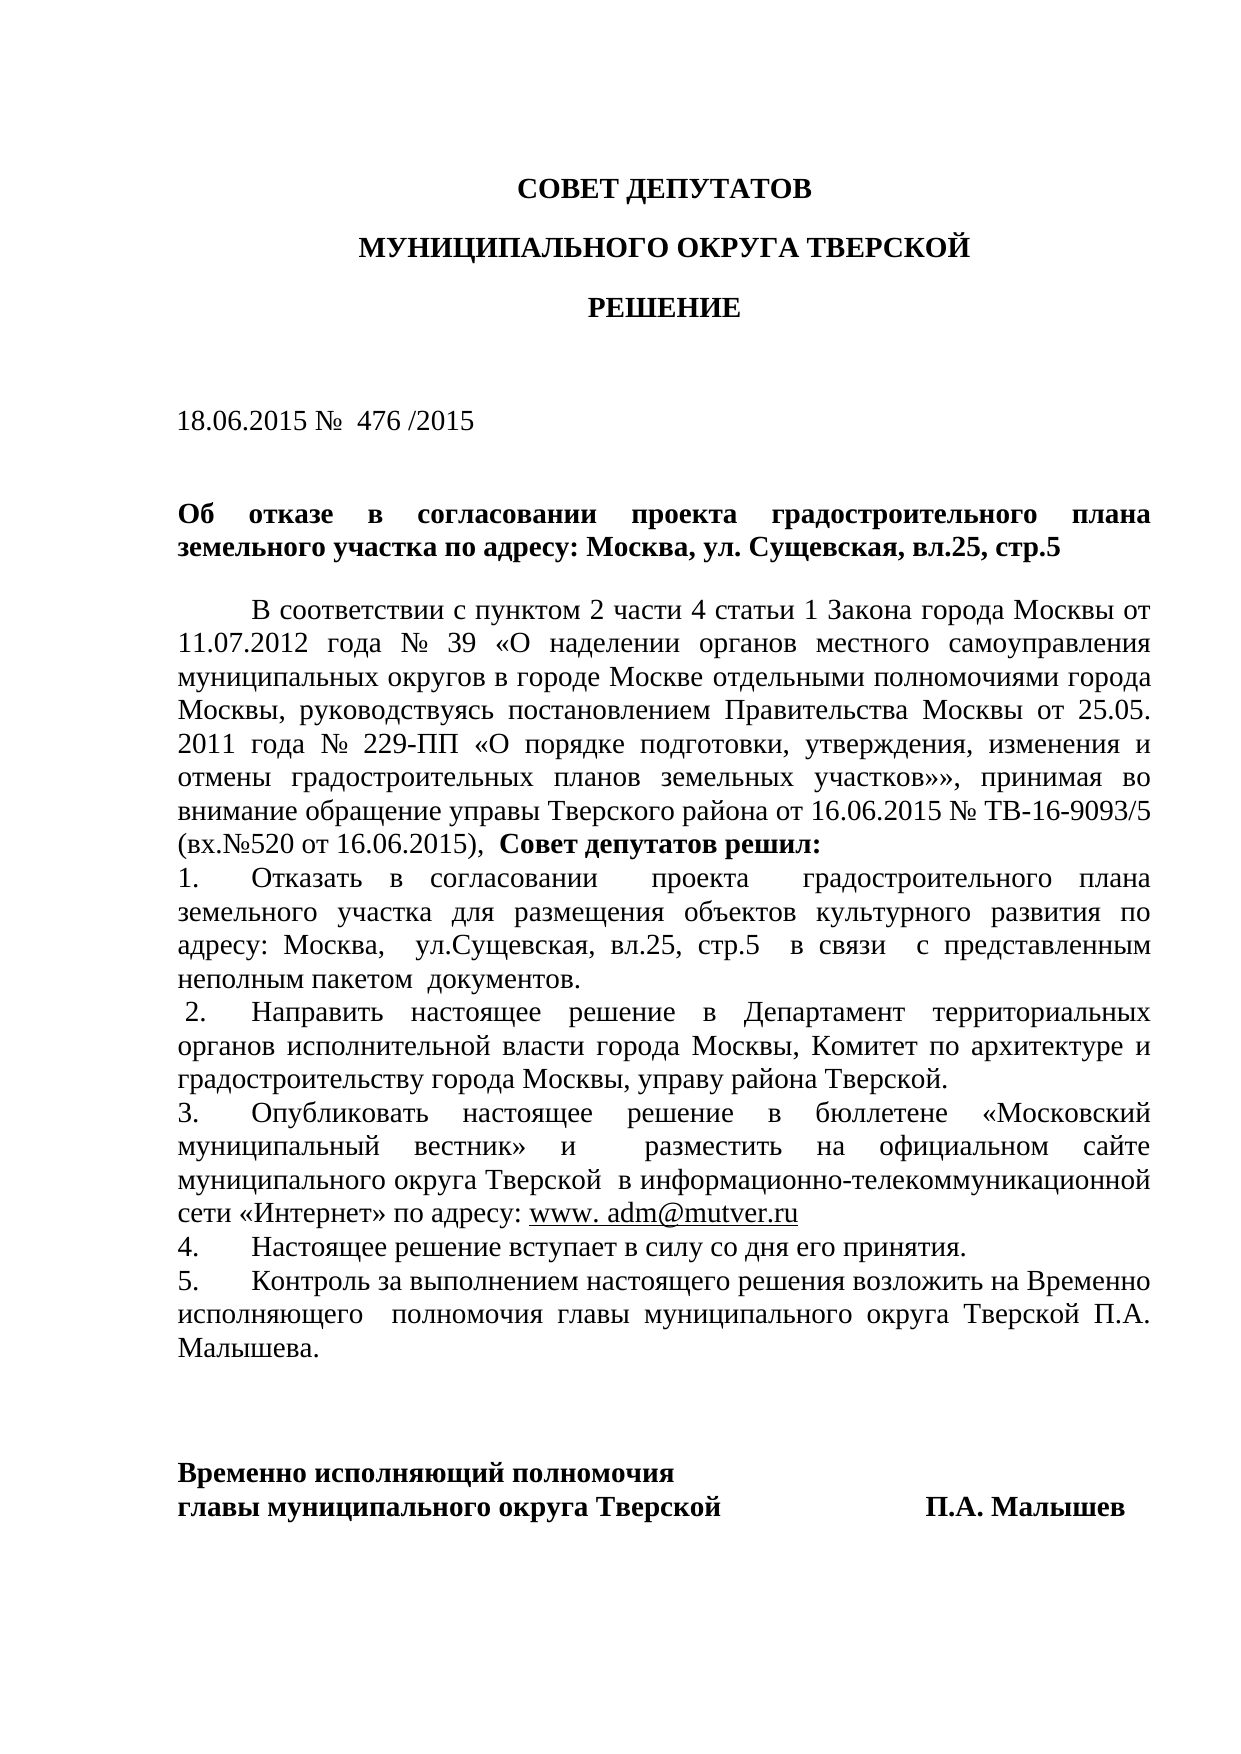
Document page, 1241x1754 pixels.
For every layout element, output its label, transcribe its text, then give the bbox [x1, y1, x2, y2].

text главы муниципального округа Тверской П.А. Малышев [177, 1489, 1152, 1522]
text 3. Опубликовать настоящее решение в бюллетене «Московский муниципальный вестник» и разместить на официальном сайте муниципального округа Тверской в информационно-телекоммуникационной сети «Интернет» по адресу: www. adm@mutver.ru [177, 1095, 1152, 1229]
text СОВЕТ ДЕПУТАТОВ [177, 171, 1152, 205]
text Об отказе в согласовании проекта градостроительного плана земельного участка по адресу: Москва, ул. Сущевская, вл.25, стр.5 [177, 496, 1152, 563]
text 18.06.2015 № 476 /2015 [88, 403, 702, 437]
text 1. Отказать в согласовании проекта градостроительного плана земельного участка для размещения объектов культурного развития по адресу: Москва, ул.Сущевская, вл.25, стр.5 в связи с представленным неполным пакетом документов. [177, 860, 1152, 994]
text 4. Настоящее решение вступает в силу со дня его принятия. [177, 1229, 1152, 1263]
text 2. Направить настоящее решение в Департамент территориальных органов исполнительной власти города Москвы, Комитет по архитектуре и градостроительству города Москвы, управу района Тверской. [177, 994, 1152, 1095]
text Временно исполняющий полномочия [177, 1455, 1152, 1489]
text МУНИЦИПАЛЬНОГО ОКРУГА ТВЕРСКОЙ [177, 231, 1152, 264]
text В соответствии с пунктом 2 части 4 статьи 1 Закона города Москвы от 11.07.2012 года № 39 «О наделении органов местного самоуправления муниципальных округов в городе Москве отдельными полномочиями города Москвы, руководствуясь постановлением Правительства Москвы от 25.05. 2011 года № 229-ПП «О порядке подготовки, утверждения, изменения и отмены градостроительных планов земельных участков»», принимая во внимание обращение управы Тверского района от 16.06.2015 № ТВ-16-9093/5 (вх.№520 от 16.06.2015), Совет депутатов решил: [177, 592, 1152, 860]
text РЕШЕНИЕ [177, 290, 1152, 323]
text 5. Контроль за выполнением настоящего решения возложить на Временно исполняющего полномочия главы муниципального округа Тверской П.А. Малышева. [177, 1263, 1152, 1363]
